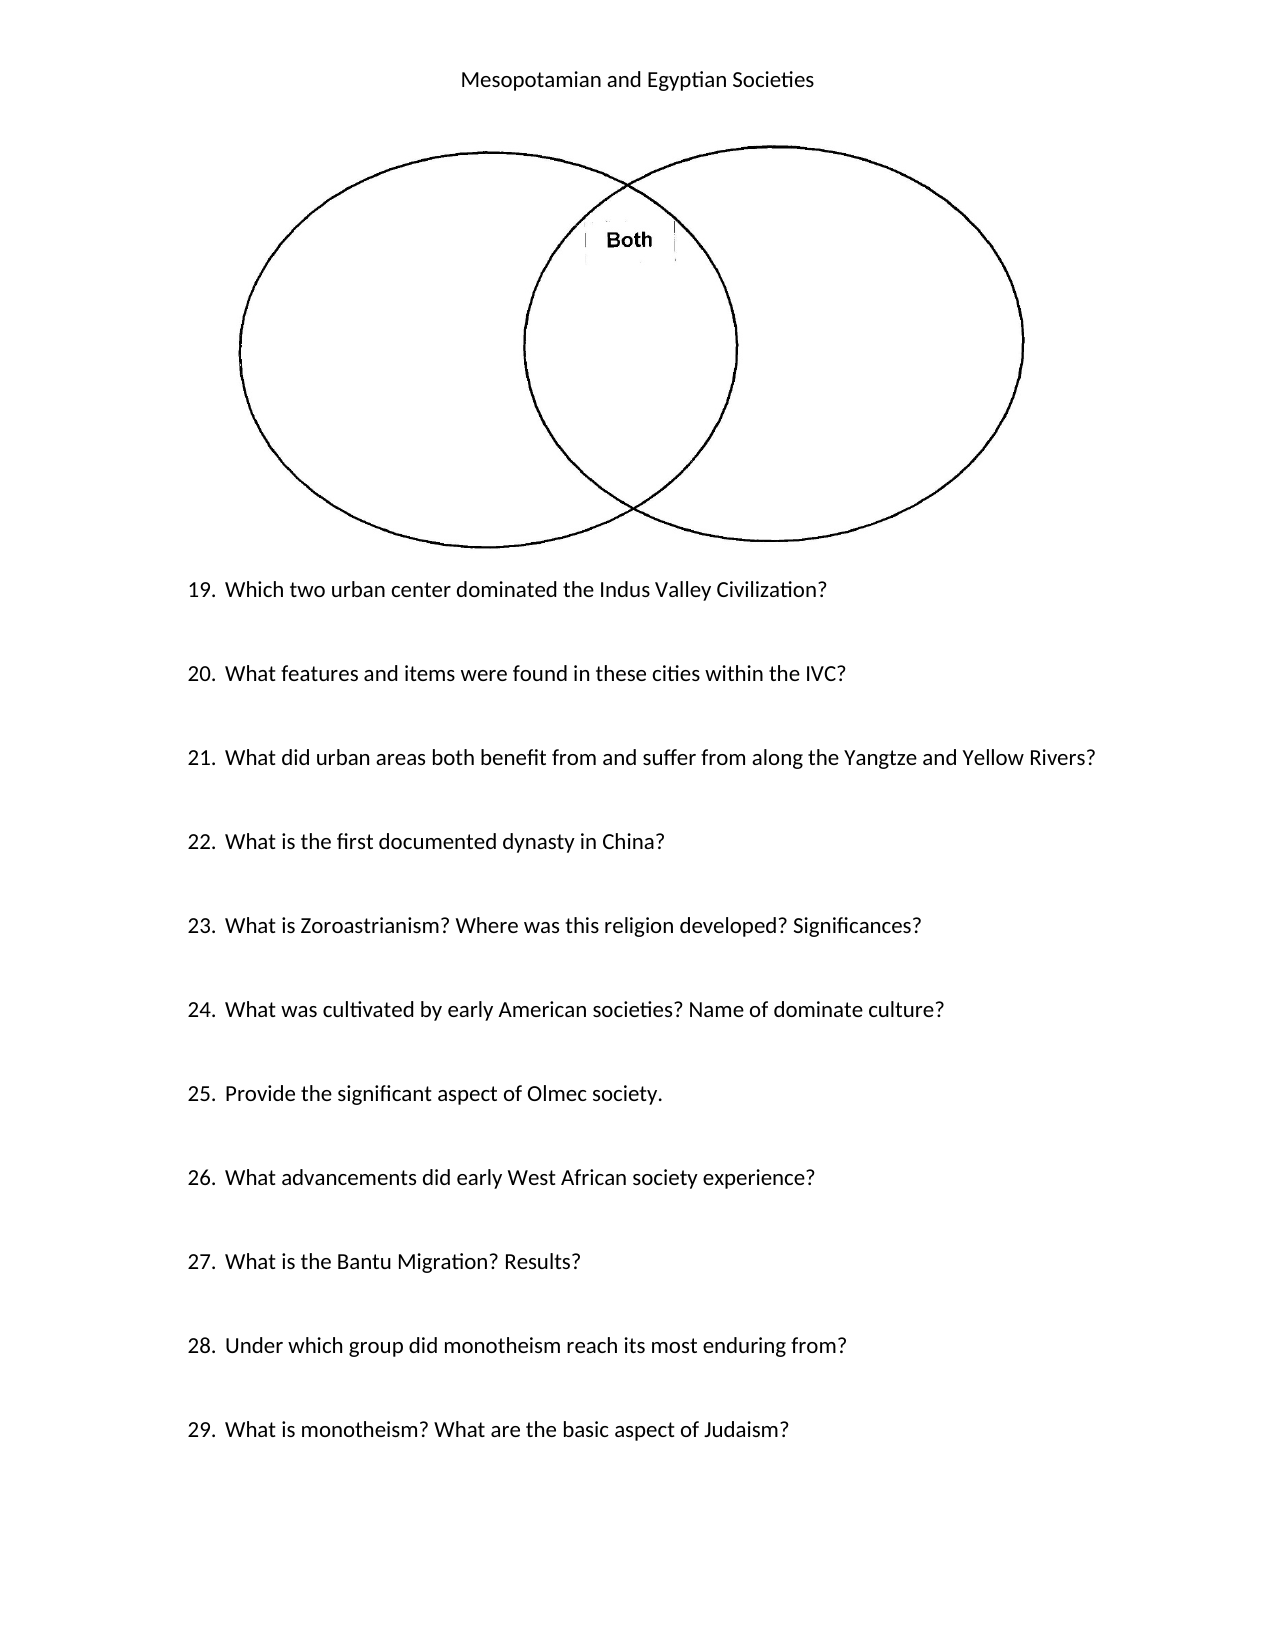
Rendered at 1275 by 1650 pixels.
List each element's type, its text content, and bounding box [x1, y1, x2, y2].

list What is monotheism? What are the basic aspect of Judaism? [187, 1415, 1125, 1443]
list Under which group did monotheism reach its most enduring from? [187, 1331, 1125, 1359]
list What advancements did early West African society experience? [187, 1163, 1125, 1191]
text Mesopotamian and Egyptian Societies [150, 66, 1125, 94]
list Provide the significant aspect of Olmec society. [187, 1079, 1125, 1107]
list What is Zoroastrianism? Where was this religion developed? Significances? [187, 911, 1125, 939]
picture [225, 118, 1035, 572]
list What is the first documented dynasty in China? [187, 827, 1125, 855]
list What was cultivated by early American societies? Name of dominate culture? [187, 995, 1125, 1023]
list Which two urban center dominated the Indus Valley Civilization? [187, 575, 1125, 603]
list What is the Bantu Migration? Results? [187, 1247, 1125, 1275]
list What features and items were found in these cities within the IVC? [187, 659, 1125, 687]
list What did urban areas both benefit from and suffer from along the Yangtze and Yellow Rivers? [187, 743, 1125, 771]
